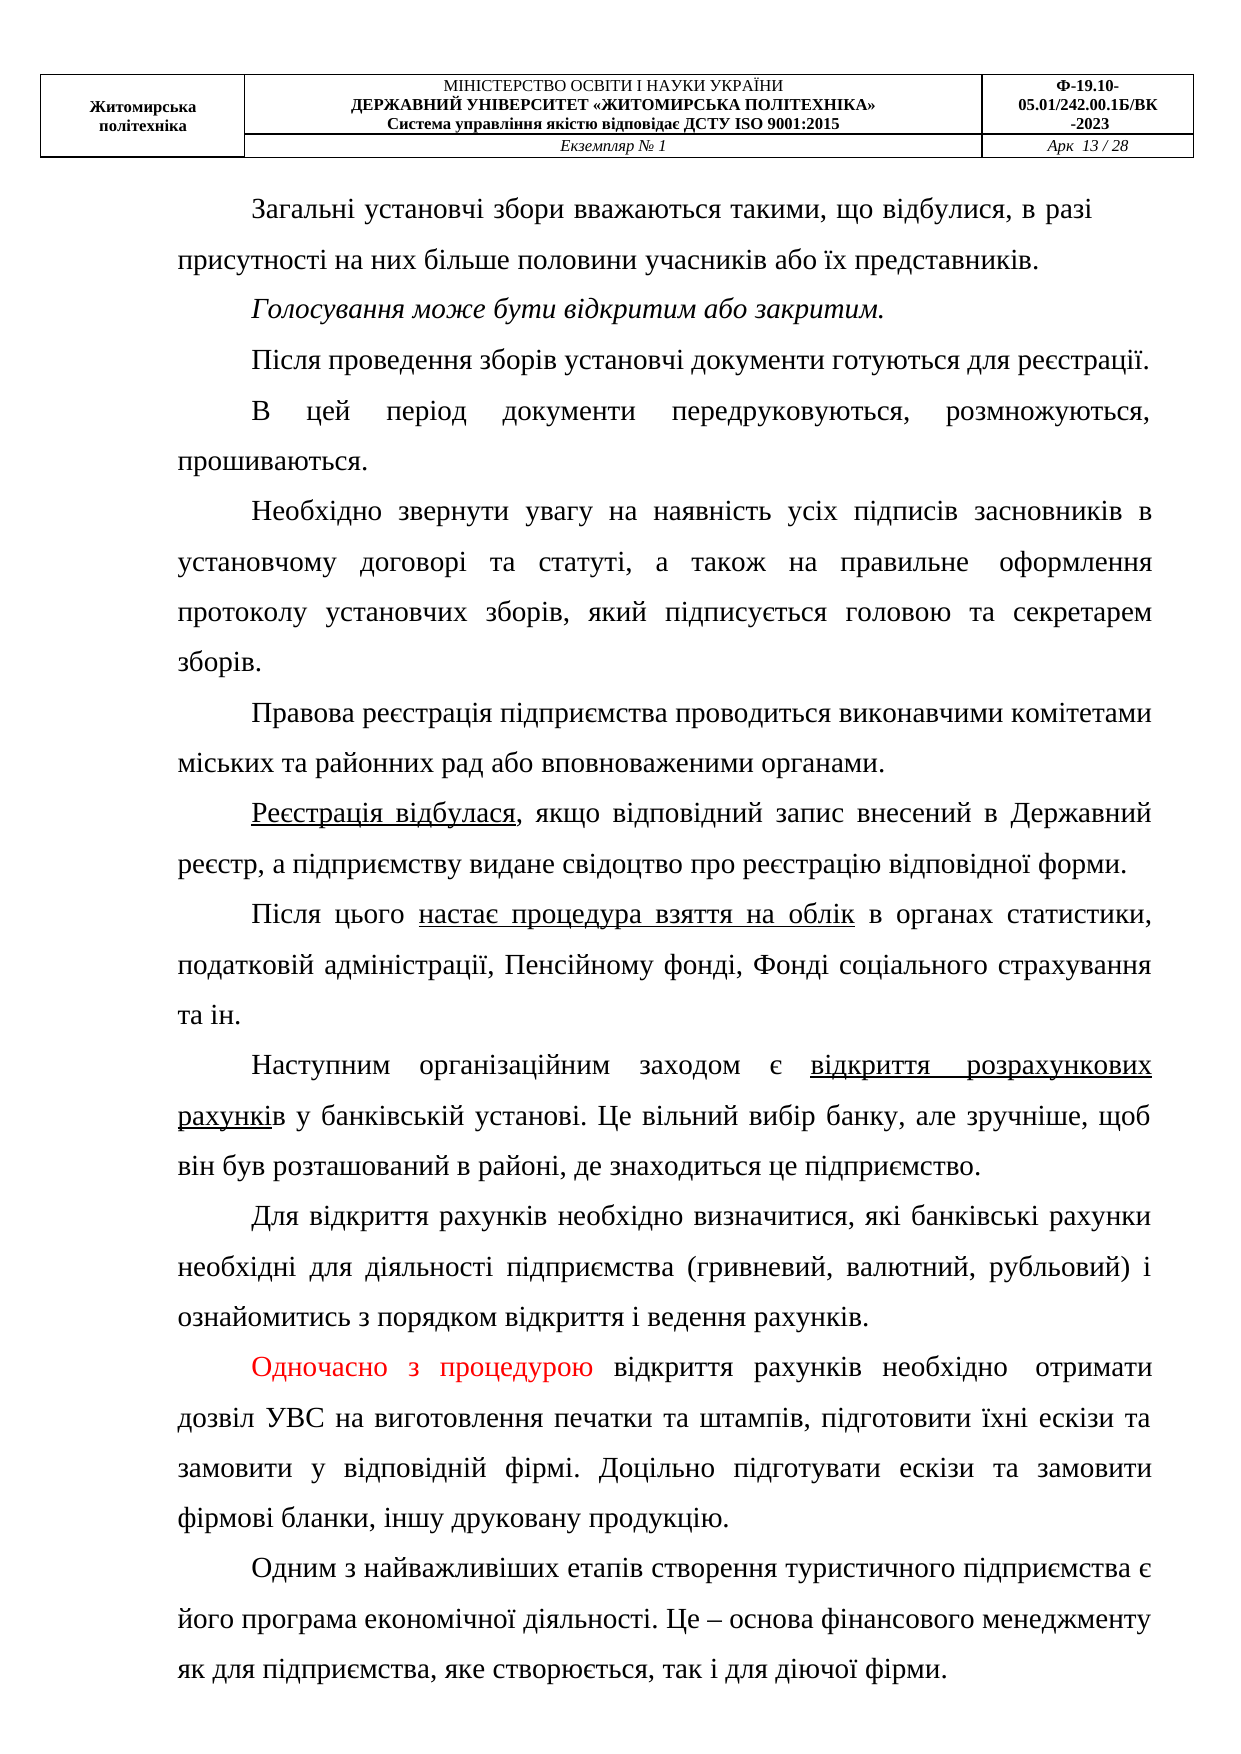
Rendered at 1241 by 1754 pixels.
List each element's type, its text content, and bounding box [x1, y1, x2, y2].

text Правова реєстрація підприємства проводиться виконавчими комітетами міських та районних рад або вповноваженими органами. [177, 695, 1152, 778]
text прошиваються. [177, 443, 1205, 477]
text Після цього настає процедура взяття на облік в органах статистики, податковій адміністрації, Пенсійному фонді, Фонді соціального страхування та ін. [177, 897, 1152, 1031]
text Одночасно з процедурою відкриття рахунків необхідно отримати дозвіл УВС на виготовлення печатки та штампів, підготовити їхні ескізи та замовити у відповідній фірмі. Доцільно підготувати ескізи та замовити фірмові бланки, іншу друковану продукцію. [177, 1349, 1152, 1534]
text Для відкриття рахунків необхідно визначитися, які банківські рахунки необхідні для діяльності підприємства (гривневий, валютний, рубльовий) і ознайомитись з порядком відкриття і ведення рахунків. [177, 1198, 1152, 1333]
text Загальні установчі збори вважаються такими, що відбулися, в разі присутності на них більше половини учасників або їх представників. [177, 191, 1205, 276]
text Голосування може бути відкритим або закритим. [251, 293, 1205, 326]
text Наступним організаційним заходом є відкриття розрахункових рахунків у банківській установі. Це вільний вибір банку, але зручніше, щоб він був розташований в районі, де знаходиться це підприємство. [177, 1047, 1152, 1182]
text Після проведення зборів установчі документи готуються для реєстрації. В цей період документи передруковуються, розмножуються, [251, 342, 1151, 426]
text Одним з найважливіших етапів створення туристичного підприємства є його програма економічної діяльності. Це – основа фінансового менеджменту як для підприємства, яке створюється, так і для діючої фірми. [177, 1551, 1152, 1685]
text Необхідно звернути увагу на наявність усіх підписів засновників в установчому договорі та статуті, а також на правильне оформлення протоколу установчих зборів, який підписується головою та секретарем зборів. [177, 493, 1152, 678]
text Реєстрація відбулася, якщо відповідний запис внесений в Державний реєстр, а підприємству видане свідоцтво про реєстрацію відповідної форми. [177, 795, 1152, 879]
